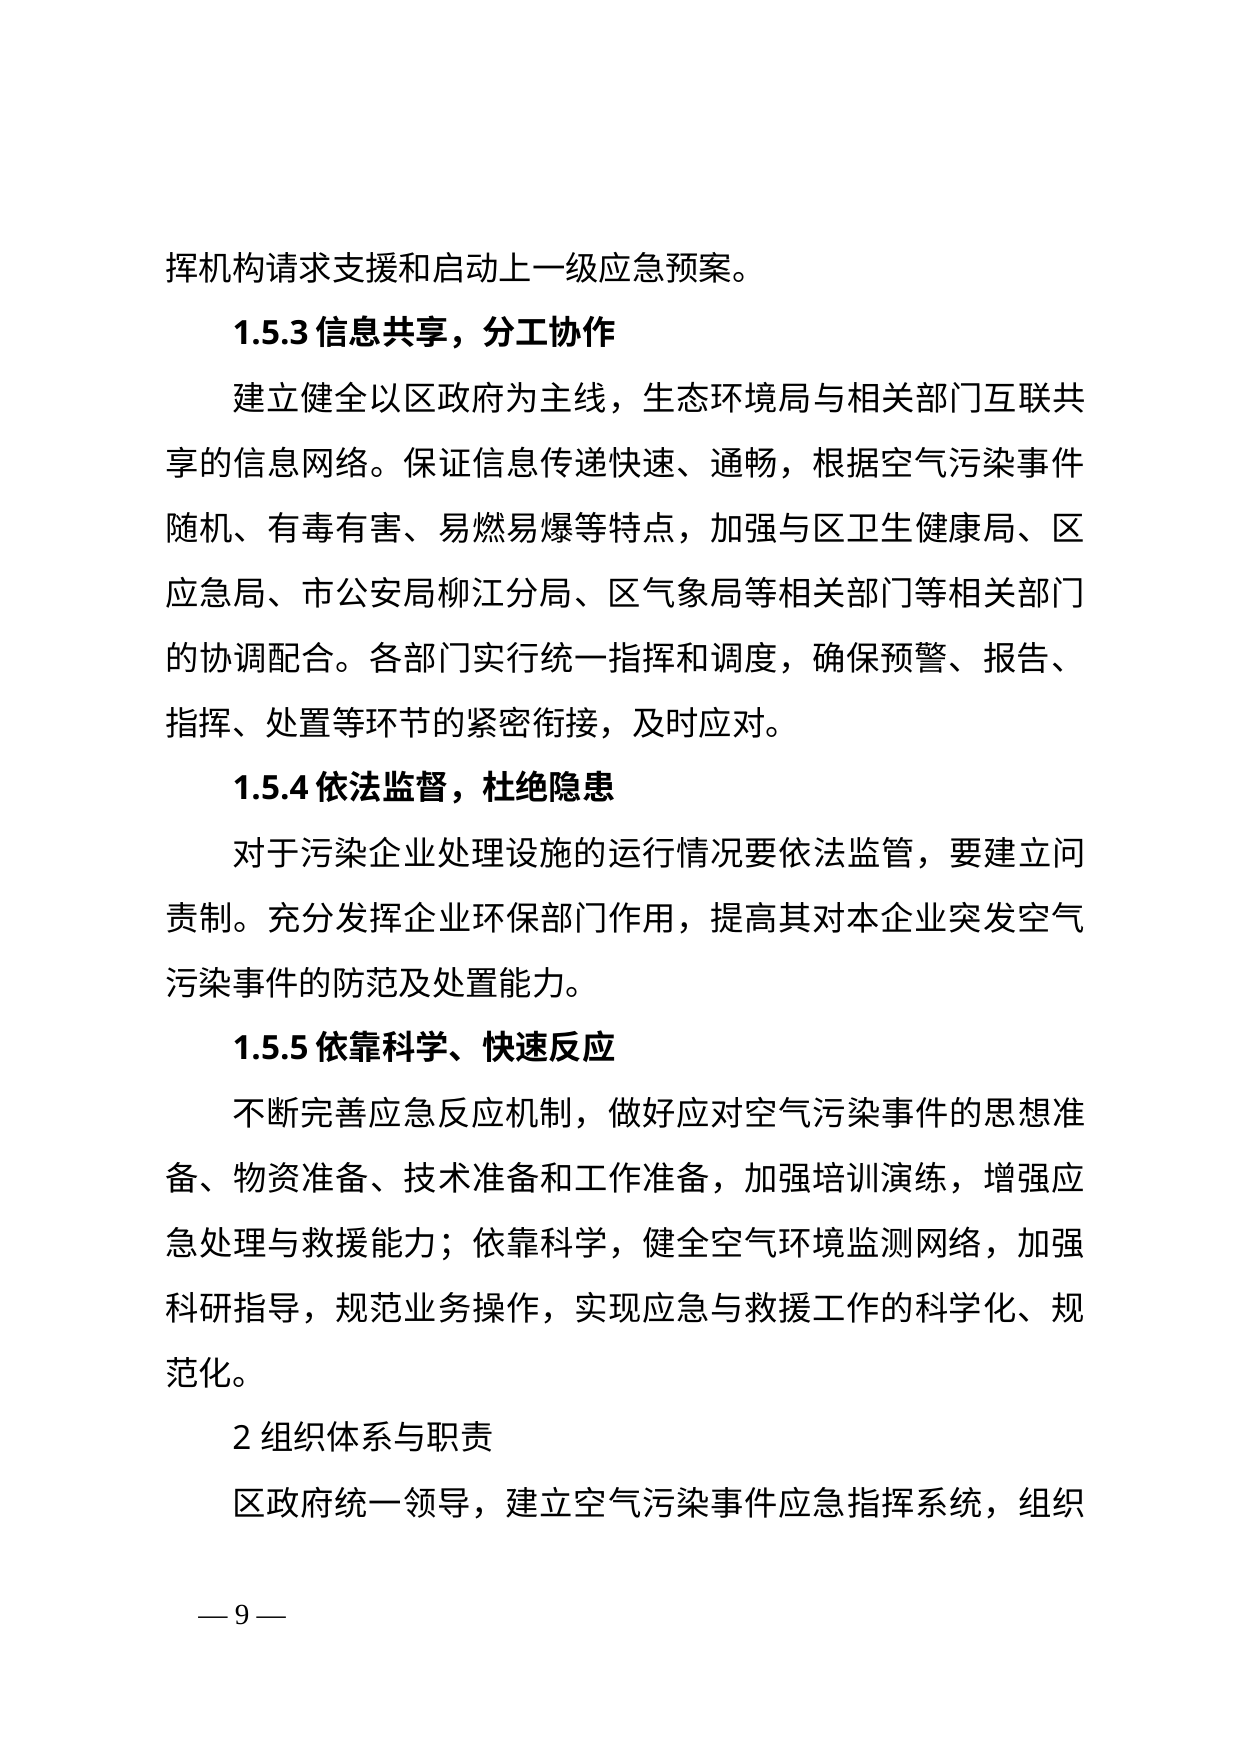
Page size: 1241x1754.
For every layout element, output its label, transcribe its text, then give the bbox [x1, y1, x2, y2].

text 建立健全以区政府为主线，生态环境局与相关部门互联共享的信息网络。保证信息传递快速、通畅，根据空气污染事件随机、有毒有害、易燃易爆等特点，加强与区卫生健康局、区应急局、市公安局柳江分局、区气象局等相关部门等相关部门的协调配合。各部门实行统一指挥和调度，确保预警、报告、指挥、处置等环节的紧密衔接，及时应对。 [165, 363, 1087, 753]
text 1.5.4依法监督，杜绝隐患 [165, 753, 1087, 818]
text 2 组织体系与职责 [165, 1403, 1087, 1468]
text 1.5.5依靠科学、快速反应 [165, 1013, 1087, 1078]
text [165, 233, 1087, 298]
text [165, 1468, 1087, 1533]
text 对于污染企业处理设施的运行情况要依法监管，要建立问责制。充分发挥企业环保部门作用，提高其对本企业突发空气污染事件的防范及处置能力。 [165, 818, 1087, 1013]
text 1.5.3信息共享，分工协作 [165, 298, 1087, 363]
text 不断完善应急反应机制，做好应对空气污染事件的思想准备、物资准备、技术准备和工作准备，加强培训演练，增强应急处理与救援能力；依靠科学，健全空气环境监测网络，加强科研指导，规范业务操作，实现应急与救援工作的科学化、规范化。 [165, 1078, 1087, 1403]
